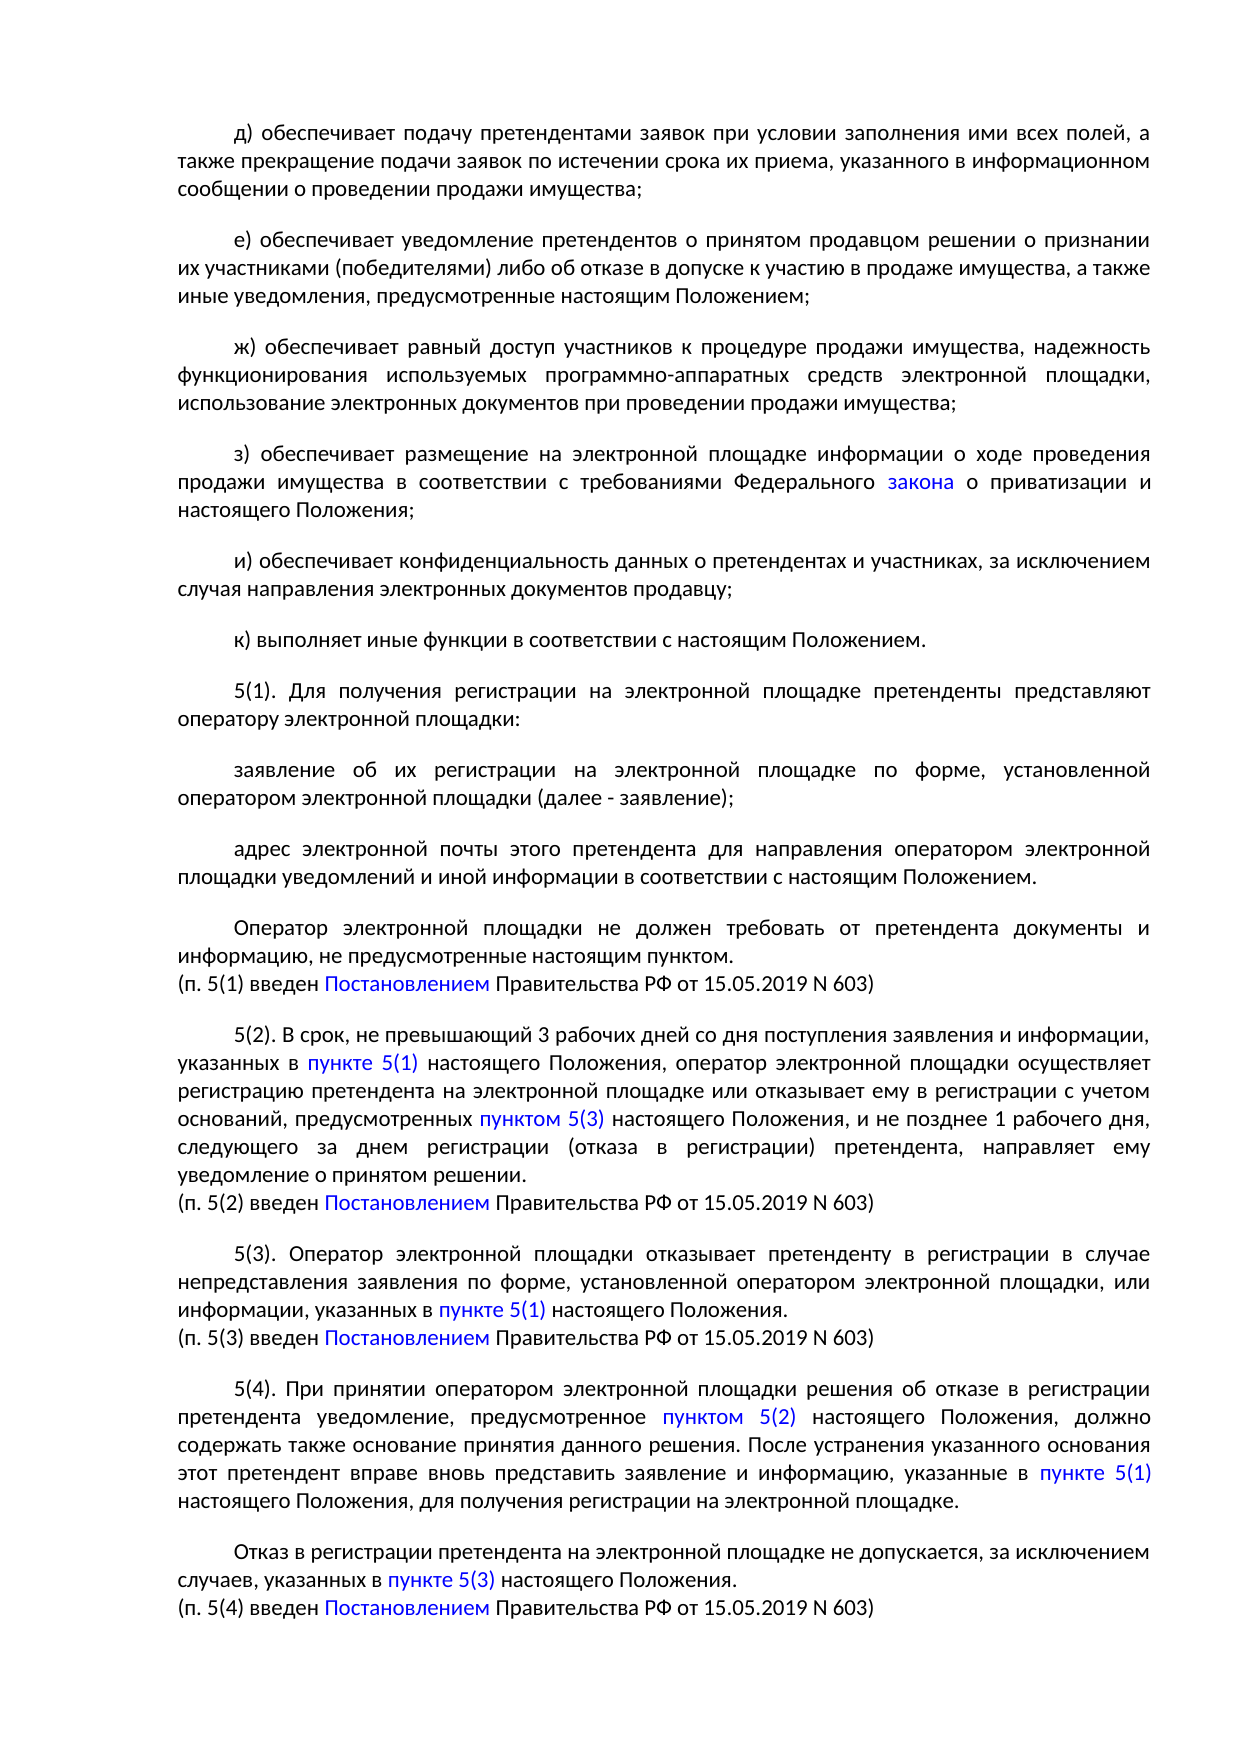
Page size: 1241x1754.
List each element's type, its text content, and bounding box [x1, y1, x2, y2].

text (п. 5(4) введен Постановлением Правительства РФ от 15.05.2019 N 603) [177, 1593, 1152, 1621]
text (п. 5(2) введен Постановлением Правительства РФ от 15.05.2019 N 603) [177, 1188, 1152, 1216]
text (п. 5(3) введен Постановлением Правительства РФ от 15.05.2019 N 603) [177, 1323, 1152, 1351]
text адрес электронной почты этого претендента для направления оператором электронной площадки уведомлений и иной информации в соответствии с настоящим Положением. [177, 834, 1152, 890]
text ж) обеспечивает равный доступ участников к процедуре продажи имущества, надежность функционирования используемых программно-аппаратных средств электронной площадки, использование электронных документов при проведении продажи имущества; [177, 332, 1152, 416]
text 5(3). Оператор электронной площадки отказывает претенденту в регистрации в случае непредставления заявления по форме, установленной оператором электронной площадки, или информации, указанных в пункте 5(1) настоящего Положения. [177, 1239, 1152, 1323]
text Оператор электронной площадки не должен требовать от претендента документы и информацию, не предусмотренные настоящим пунктом. [177, 913, 1152, 969]
text 5(1). Для получения регистрации на электронной площадке претенденты представляют оператору электронной площадки: [177, 676, 1152, 732]
text (п. 5(1) введен Постановлением Правительства РФ от 15.05.2019 N 603) [177, 969, 1152, 997]
text 5(4). При принятии оператором электронной площадки решения об отказе в регистрации претендента уведомление, предусмотренное пунктом 5(2) настоящего Положения, должно содержать также основание принятия данного решения. После устранения указанного основания этот претендент вправе вновь представить заявление и информацию, указанные в пункте 5(1) настоящего Положения, для получения регистрации на электронной площадке. [177, 1374, 1152, 1514]
text д) обеспечивает подачу претендентами заявок при условии заполнения ими всех полей, а также прекращение подачи заявок по истечении срока их приема, указанного в информационном сообщении о проведении продажи имущества; [177, 118, 1152, 202]
text заявление об их регистрации на электронной площадке по форме, установленной оператором электронной площадки (далее - заявление); [177, 755, 1152, 811]
text е) обеспечивает уведомление претендентов о принятом продавцом решении о признании их участниками (победителями) либо об отказе в допуске к участию в продаже имущества, а также иные уведомления, предусмотренные настоящим Положением; [177, 225, 1152, 309]
text к) выполняет иные функции в соответствии с настоящим Положением. [177, 625, 1152, 653]
text з) обеспечивает размещение на электронной площадке информации о ходе проведения продажи имущества в соответствии с требованиями Федерального закона о приватизации и настоящего Положения; [177, 439, 1152, 523]
text и) обеспечивает конфиденциальность данных о претендентах и участниках, за исключением случая направления электронных документов продавцу; [177, 546, 1152, 602]
text Отказ в регистрации претендента на электронной площадке не допускается, за исключением случаев, указанных в пункте 5(3) настоящего Положения. [177, 1537, 1152, 1593]
text 5(2). В срок, не превышающий 3 рабочих дней со дня поступления заявления и информации, указанных в пункте 5(1) настоящего Положения, оператор электронной площадки осуществляет регистрацию претендента на электронной площадке или отказывает ему в регистрации с учетом оснований, предусмотренных пунктом 5(3) настоящего Положения, и не позднее 1 рабочего дня, следующего за днем регистрации (отказа в регистрации) претендента, направляет ему уведомление о принятом решении. [177, 1020, 1152, 1188]
